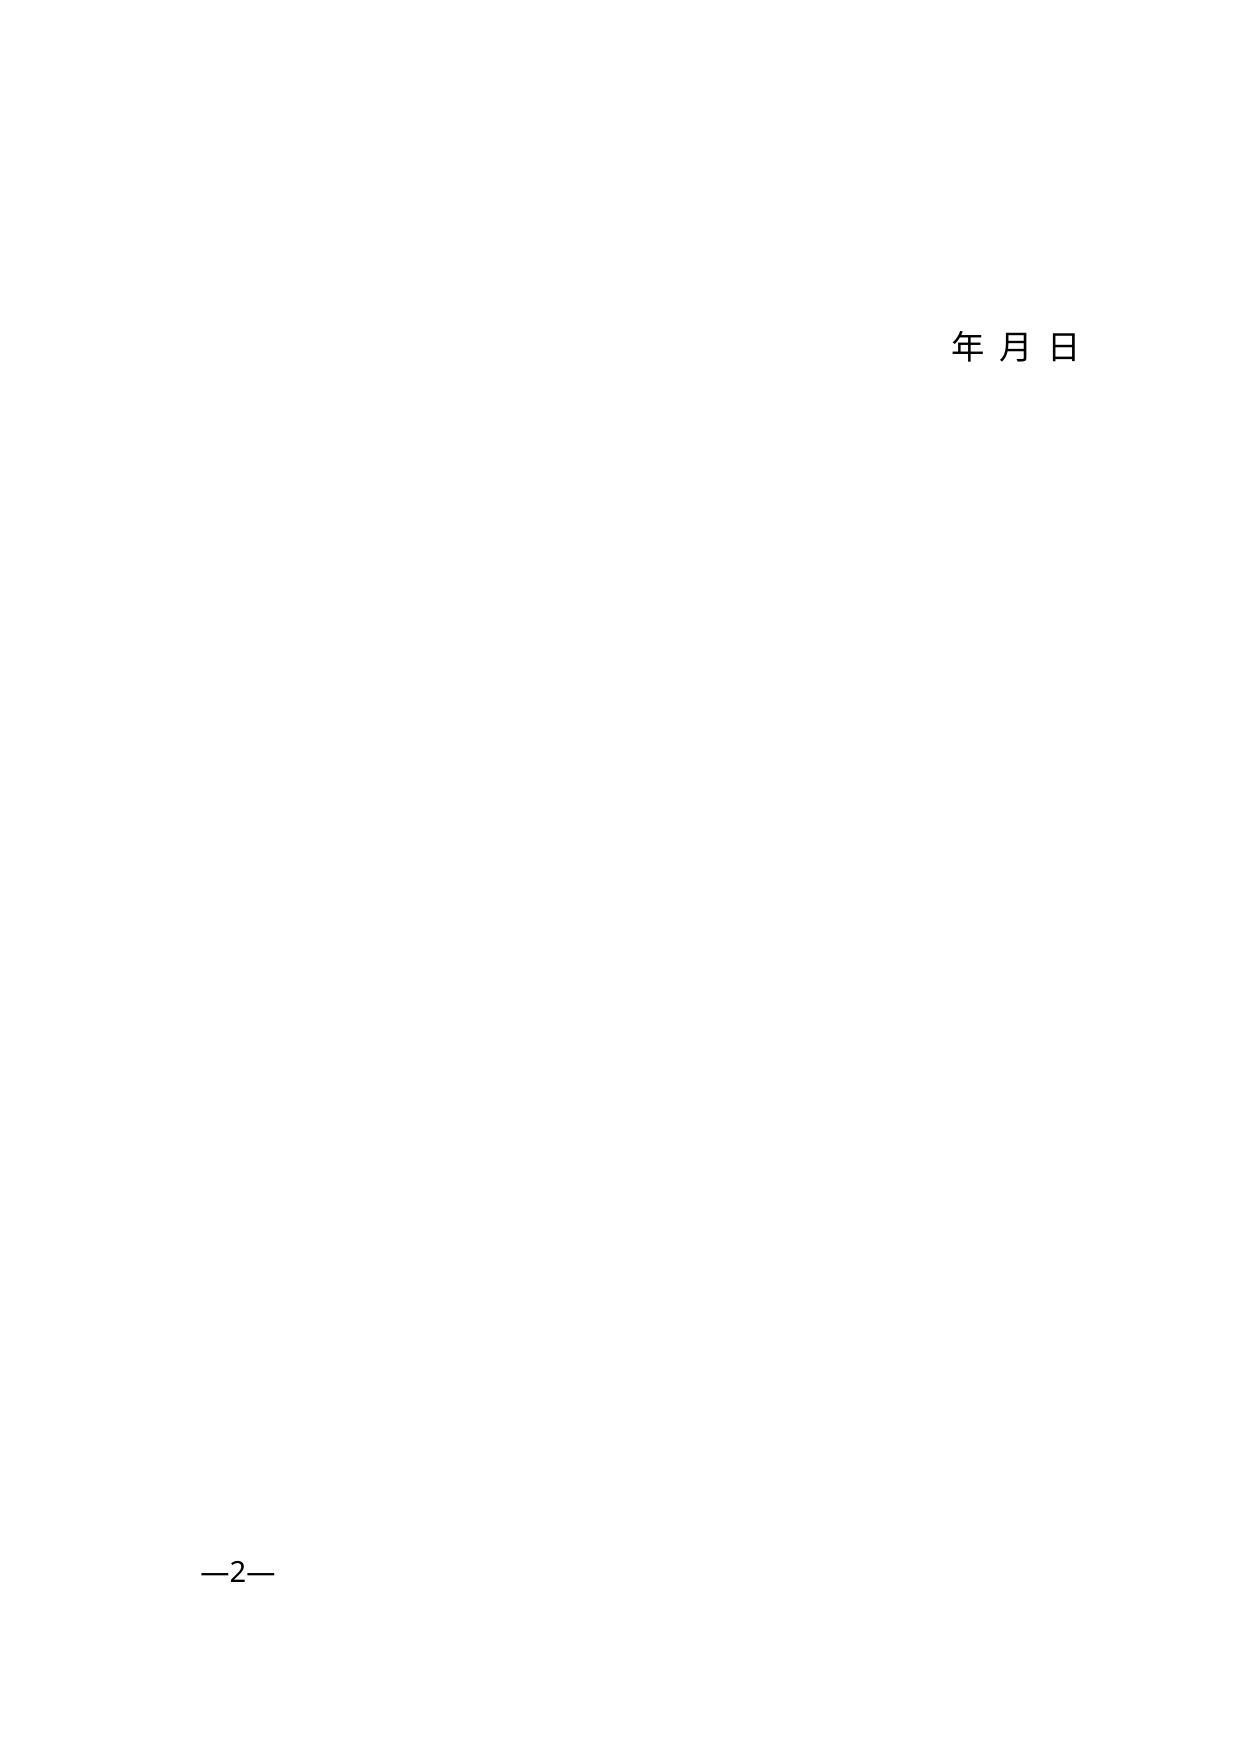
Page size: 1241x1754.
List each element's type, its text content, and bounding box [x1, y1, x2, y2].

text 年 月 日 [159, 313, 1081, 378]
